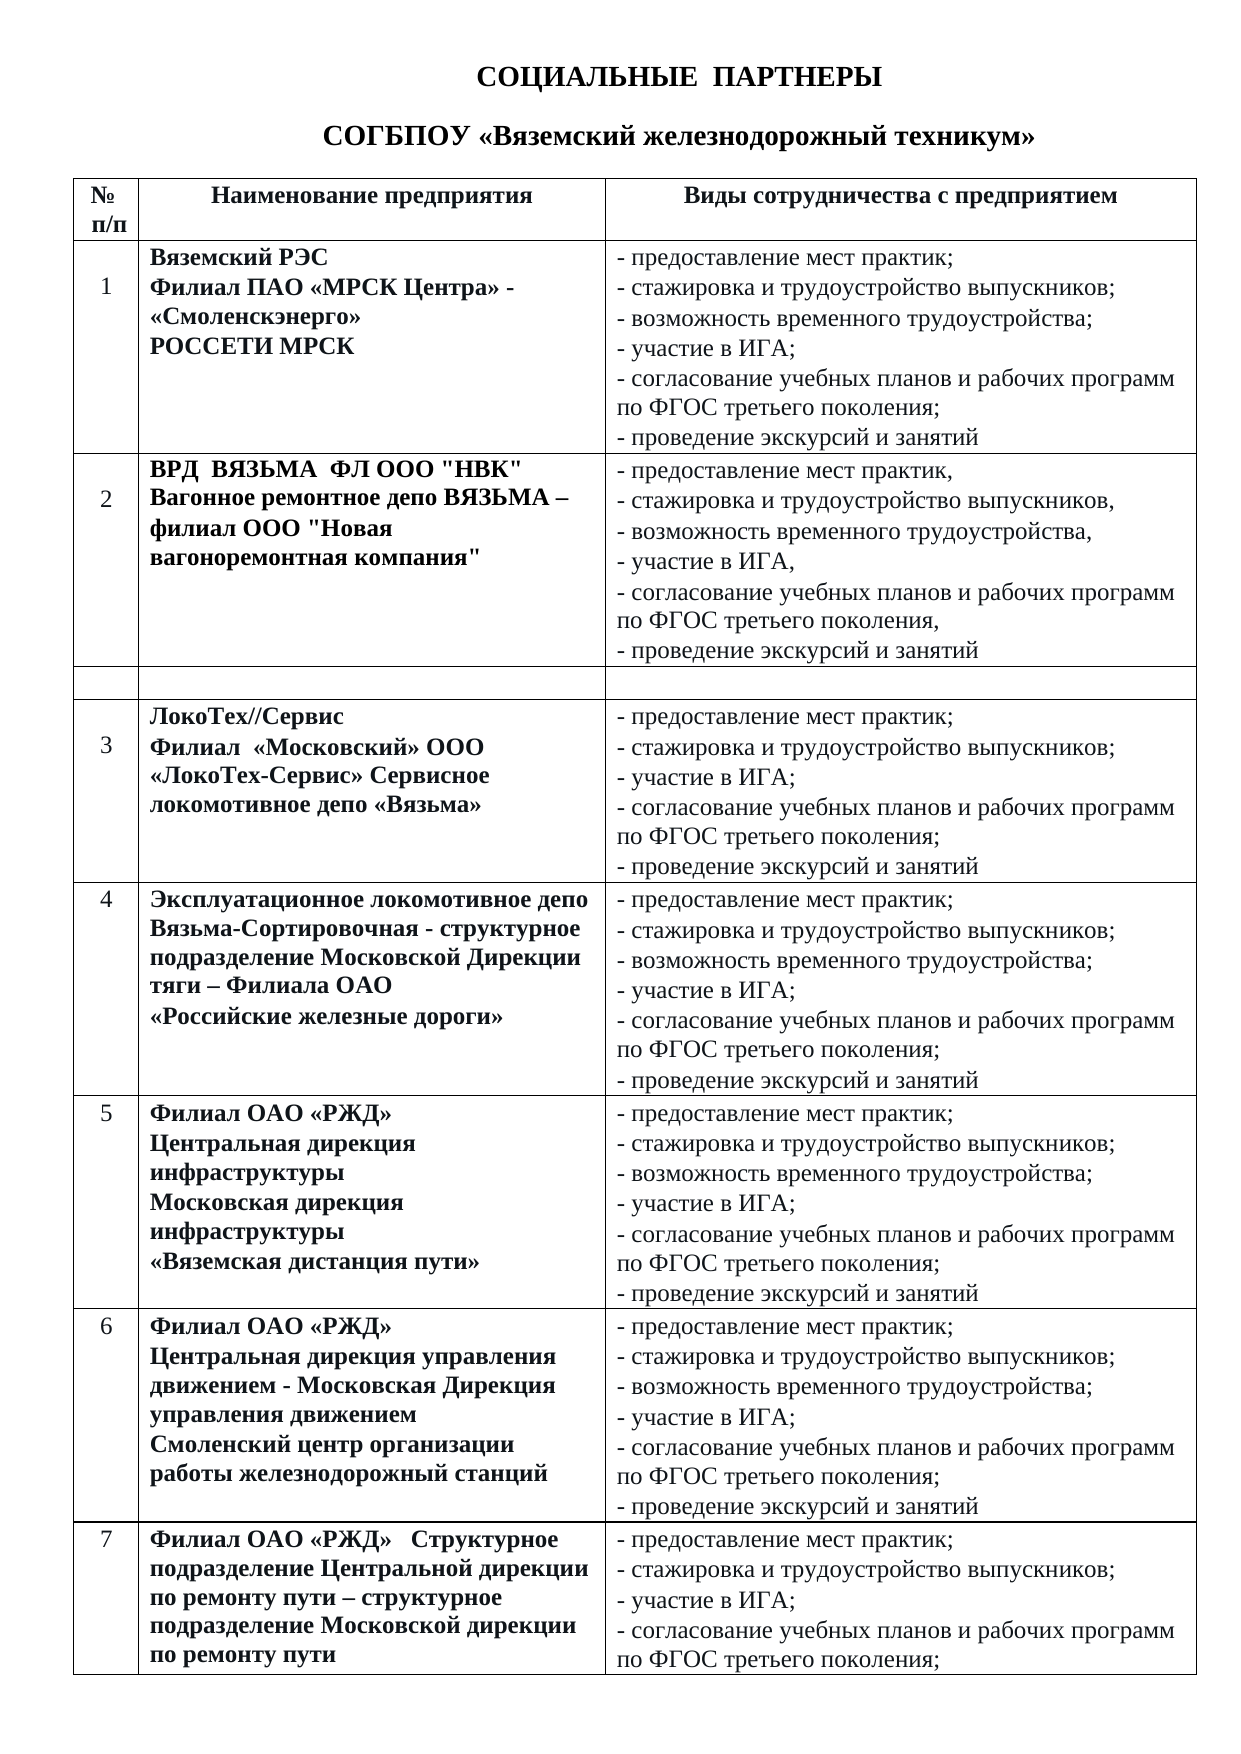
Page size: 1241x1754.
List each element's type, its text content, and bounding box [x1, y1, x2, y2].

table_cell 7 [74, 1523, 138, 1674]
table_cell 2 [74, 454, 138, 666]
table_cell Филиал ОАО «РЖД» Центральная дирекция управления движением - Московская Дирекция управления движением Смоленский центр организации работы железнодорожный станций [139, 1309, 605, 1521]
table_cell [606, 1523, 1196, 1674]
table_cell ВРД ВЯЗЬМА ФЛ ООО "НВК" Вагонное ремонтное депо ВЯЗЬМА – филиал ООО "Новая вагоноремонтная компания" [139, 454, 605, 666]
table_cell 5 [74, 1096, 138, 1308]
table_cell - предоставление мест практик, - стажировка и трудоустройство выпускников, - возможность временного трудоустройства, - участие в ИГА, - согласование учебных планов и рабочих программ по ФГОС третьего поколения, - проведение экскурсий и занятий [606, 454, 1196, 666]
table_cell [606, 667, 1196, 699]
table_cell Филиал ОАО «РЖД» Центральная дирекция инфраструктуры Московская дирекция инфраструктуры «Вяземская дистанция пути» [139, 1096, 605, 1308]
table_header Виды сотрудничества с предприятием [606, 179, 1196, 239]
table_header Наименование предприятия [139, 179, 605, 239]
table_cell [139, 1523, 605, 1674]
table_cell 6 [74, 1309, 138, 1521]
table_cell Вяземский РЭС Филиал ПАО «МРСК Центра» - «Смоленскэнерго» РОССЕТИ МРСК [139, 241, 605, 453]
text СОЦИАЛЬНЫЕ ПАРТНЕРЫ [177, 59, 1181, 93]
table_cell 4 [74, 883, 138, 1095]
text СОГБПОУ «Вяземский железнодорожный техникум» [177, 118, 1181, 152]
table_cell 1 [74, 241, 138, 453]
table_header № п/п [74, 179, 138, 239]
table_cell [74, 667, 138, 699]
table_cell 3 [74, 700, 138, 882]
table_cell [139, 667, 605, 699]
table_cell Эксплуатационное локомотивное депо Вязьма-Сортировочная - структурное подразделение Московской Дирекции тяги – Филиала ОАО «Российские железные дороги» [139, 883, 605, 1095]
table_cell ЛокоТех//Сервис Филиал «Московский» ООО «ЛокоТех-Сервис» Сервисное локомотивное депо «Вязьма» [139, 700, 605, 882]
